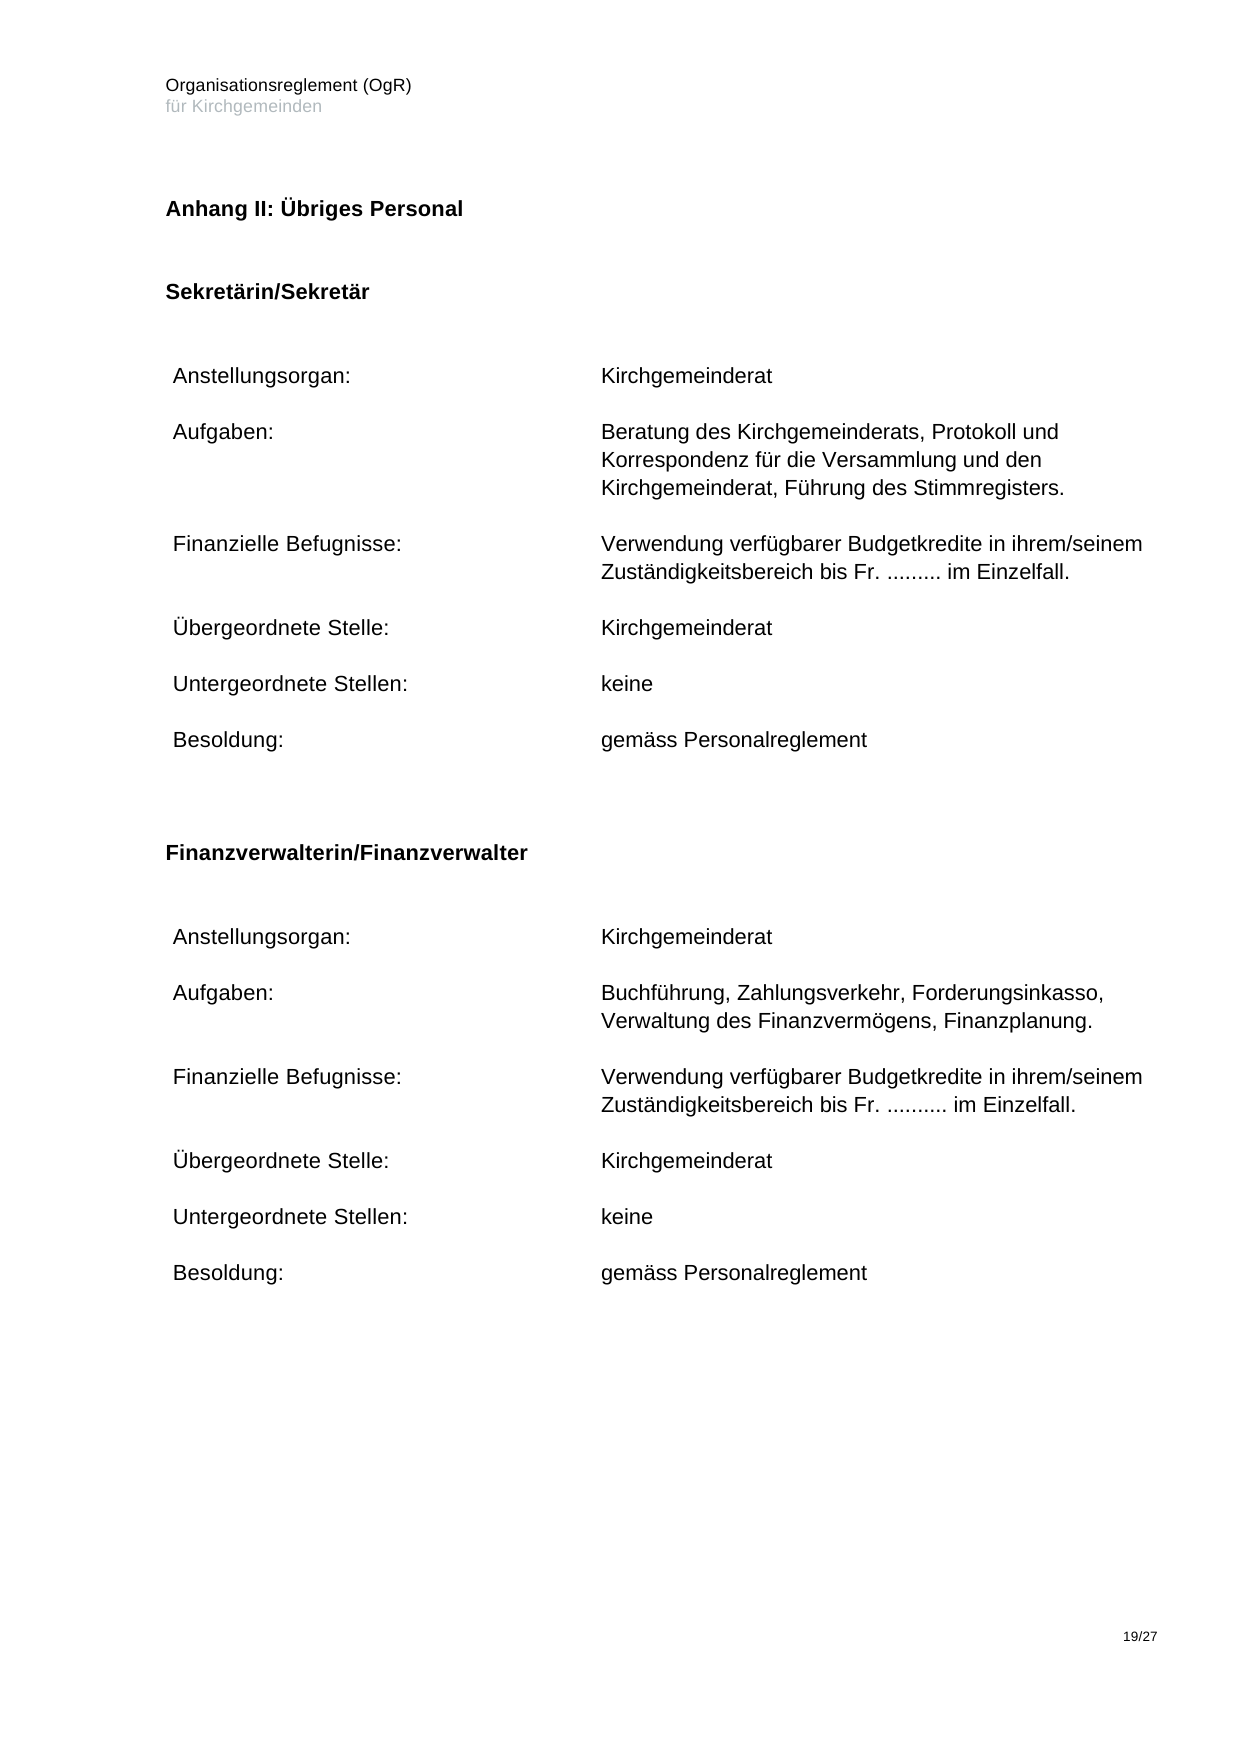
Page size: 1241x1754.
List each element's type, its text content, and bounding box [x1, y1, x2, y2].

table_header Aufgaben: [165, 978, 586, 1034]
table_header Verwendung verfügbarer Budgetkredite in ihrem/seinem Zuständigkeitsbereich bis Fr. ......... im Einzelfall. [586, 529, 1172, 585]
table_header Übergeordnete Stelle: [165, 1146, 586, 1174]
table_header Finanzielle Befugnisse: [165, 529, 586, 585]
table_header Buchführung, Zahlungsverkehr, Forderungsinkasso, Verwaltung des Finanzvermögens, Finanzplanung. [586, 978, 1172, 1034]
subtitle Anhang II: Übriges Personal [165, 192, 1157, 221]
table_header gemäss Personalreglement [586, 1258, 1172, 1286]
subtitle Sekretärin/Sekretär [165, 277, 1157, 305]
table_header Anstellungsorgan: [165, 361, 586, 389]
table_header Verwendung verfügbarer Budgetkredite in ihrem/seinem Zuständigkeitsbereich bis Fr. .......... im Einzelfall. [586, 1062, 1172, 1118]
table_header keine [586, 1202, 1172, 1230]
table_header Beratung des Kirchgemeinderats, Protokoll und Korrespondenz für die Versammlung und den Kirchgemeinderat, Führung des Stimmregisters. [586, 417, 1172, 501]
table_header Besoldung: [165, 725, 586, 753]
table_header Übergeordnete Stelle: [165, 613, 586, 641]
table_header Kirchgemeinderat [586, 361, 1172, 389]
table_header Besoldung: [165, 1258, 586, 1286]
table_header Finanzielle Befugnisse: [165, 1062, 586, 1118]
table_header keine [586, 669, 1172, 697]
subtitle Finanzverwalterin/Finanzverwalter [165, 838, 1157, 866]
table_header Untergeordnete Stellen: [165, 669, 586, 697]
table_header Untergeordnete Stellen: [165, 1202, 586, 1230]
table_header Aufgaben: [165, 417, 586, 501]
table_header Anstellungsorgan: [165, 922, 586, 950]
table_header Kirchgemeinderat [586, 922, 1172, 950]
table_header gemäss Personalreglement [586, 725, 1172, 753]
table_header Kirchgemeinderat [586, 613, 1172, 641]
table_header Kirchgemeinderat [586, 1146, 1172, 1174]
